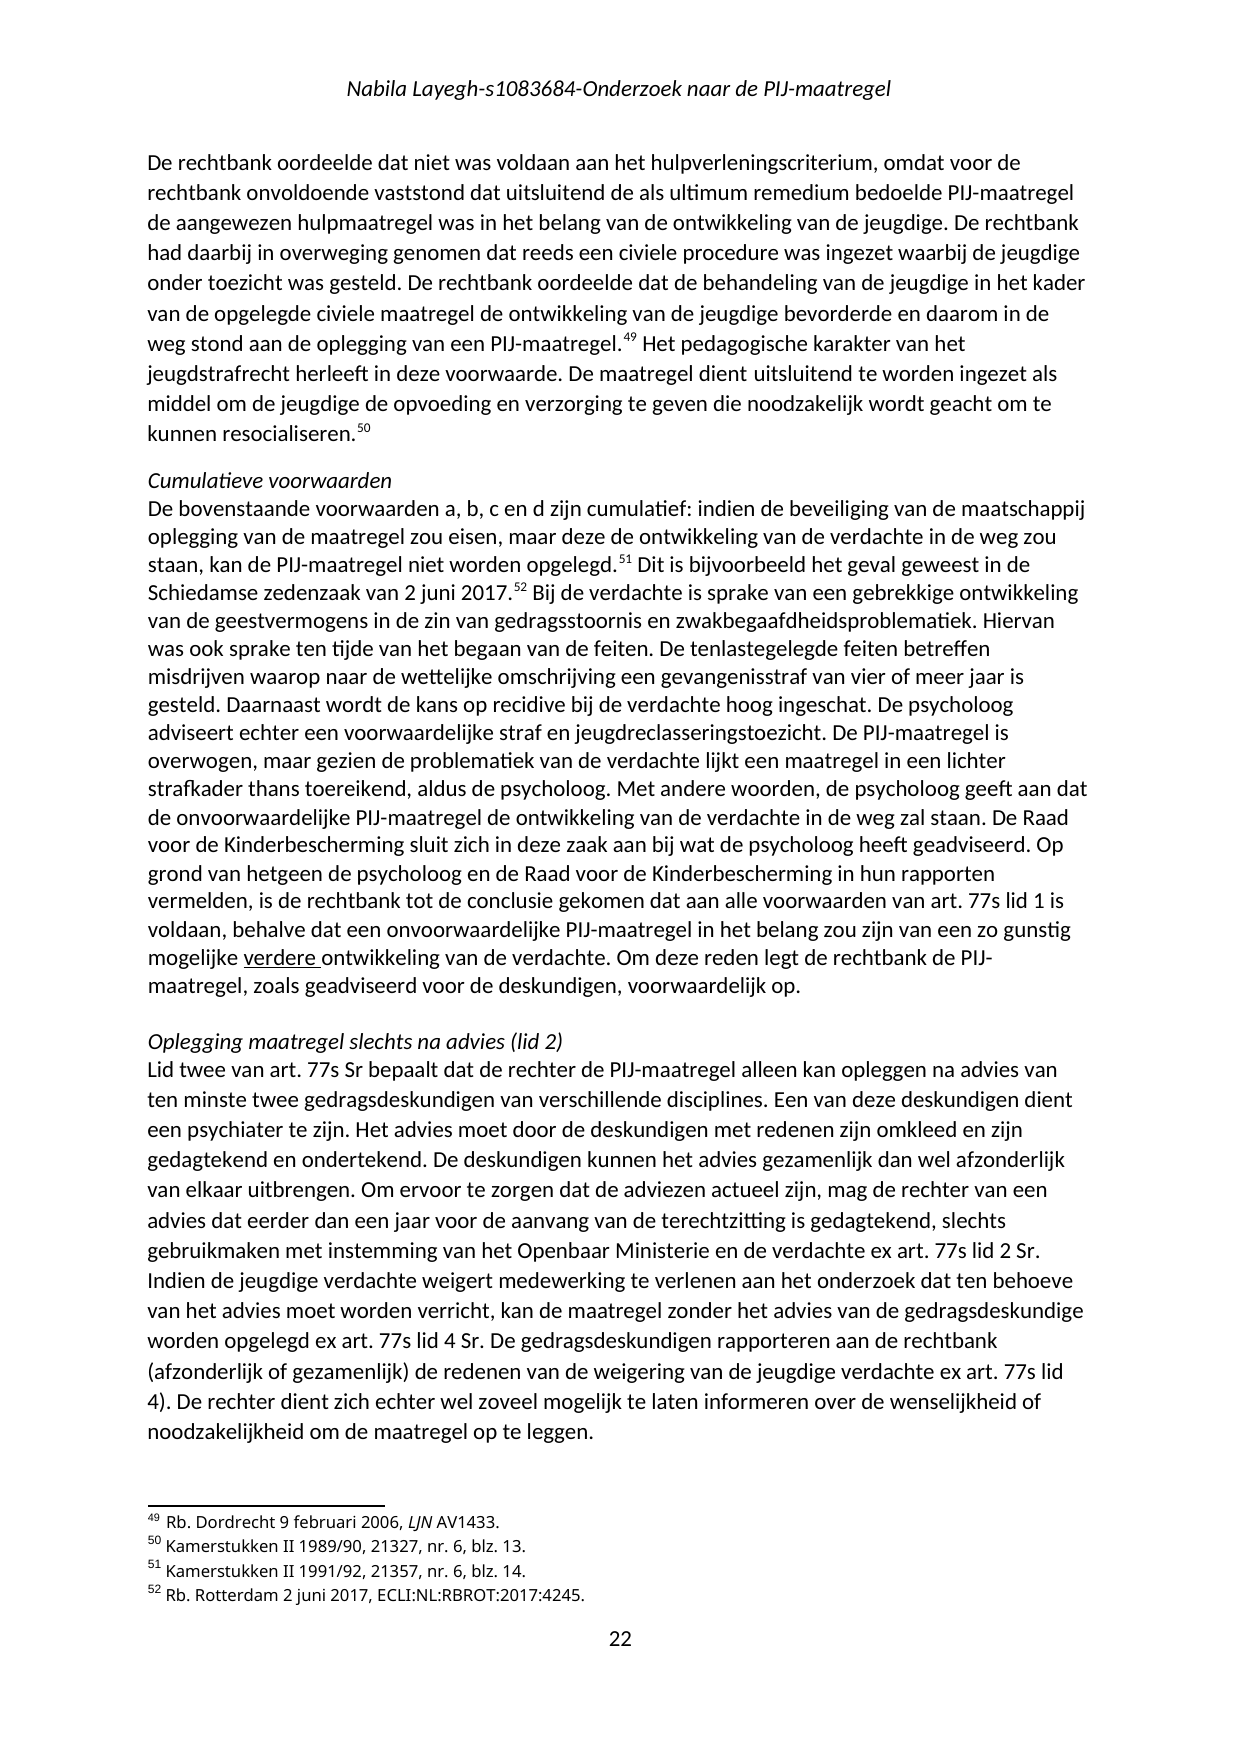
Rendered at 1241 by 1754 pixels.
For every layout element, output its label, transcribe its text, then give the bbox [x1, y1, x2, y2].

text Cumulatieve voorwaarden [148, 466, 1093, 494]
text De bovenstaande voorwaarden a, b, c en d zijn cumulatief: indien de beveiliging van de maatschappij oplegging van de maatregel zou eisen, maar deze de ontwikkeling van de verdachte in de weg zou staan, kan de PIJ-maatregel niet worden opgelegd. Dit is bijvoorbeeld het geval geweest in de Schiedamse zedenzaak van 2 juni 2017. Bij de verdachte is sprake van een gebrekkige ontwikkeling van de geestvermogens in de zin van gedragsstoornis en zwakbegaafdheidsproblematiek. Hiervan was ook sprake ten tijde van het begaan van de feiten. De tenlastegelegde feiten betreffen misdrijven waarop naar de wettelijke omschrijving een gevangenisstraf van vier of meer jaar is gesteld. Daarnaast wordt de kans op recidive bij de verdachte hoog ingeschat. De psycholoog adviseert echter een voorwaardelijke straf en jeugdreclasseringstoezicht. De PIJ-maatregel is overwogen, maar gezien de problematiek van de verdachte lijkt een maatregel in een lichter strafkader thans toereikend, aldus de psycholoog. Met andere woorden, de psycholoog geeft aan dat de onvoorwaardelijke PIJ-maatregel de ontwikkeling van de verdachte in de weg zal staan. De Raad voor de Kinderbescherming sluit zich in deze zaak aan bij wat de psycholoog heeft geadviseerd. Op grond van hetgeen de psycholoog en de Raad voor de Kinderbescherming in hun rapporten vermelden, is de rechtbank tot de conclusie gekomen dat aan alle voorwaarden van art. 77s lid 1 is voldaan, behalve dat een onvoorwaardelijke PIJ-maatregel in het belang zou zijn van een zo gunstig mogelijke verdere ontwikkeling van de verdachte. Om deze reden legt de rechtbank de PIJ-maatregel, zoals geadviseerd voor de deskundigen, voorwaardelijk op. [148, 494, 1093, 999]
text Lid twee van art. 77s Sr bepaalt dat de rechter de PIJ-maatregel alleen kan opleggen na advies van ten minste twee gedragsdeskundigen van verschillende disciplines. Een van deze deskundigen dient een psychiater te zijn. Het advies moet door de deskundigen met redenen zijn omkleed en zijn gedagtekend en ondertekend. De deskundigen kunnen het advies gezamenlijk dan wel afzonderlijk van elkaar uitbrengen. Om ervoor te zorgen dat de adviezen actueel zijn, mag de rechter van een advies dat eerder dan een jaar voor de aanvang van de terechtzitting is gedagtekend, slechts gebruikmaken met instemming van het Openbaar Ministerie en de verdachte ex art. 77s lid 2 Sr. Indien de jeugdige verdachte weigert medewerking te verlenen aan het onderzoek dat ten behoeve van het advies moet worden verricht, kan de maatregel zonder het advies van de gedragsdeskundige worden opgelegd ex art. 77s lid 4 Sr. De gedragsdeskundigen rapporteren aan de rechtbank (afzonderlijk of gezamenlijk) de redenen van de weigering van de jeugdige verdachte ex art. 77s lid 4). De rechter dient zich echter wel zoveel mogelijk te laten informeren over de wenselijkheid of noodzakelijkheid om de maatregel op te leggen. [147, 1055, 1093, 1445]
text Oplegging maatregel slechts na advies (lid 2) [148, 1027, 1093, 1055]
text De rechtbank oordeelde dat niet was voldaan aan het hulpverleningscriterium, omdat voor de rechtbank onvoldoende vaststond dat uitsluitend de als ultimum remedium bedoelde PIJ-maatregel de aangewezen hulpmaatregel was in het belang van de ontwikkeling van de jeugdige. De rechtbank had daarbij in overweging genomen dat reeds een civiele procedure was ingezet waarbij de jeugdige onder toezicht was gesteld. De rechtbank oordeelde dat de behandeling van de jeugdige in het kader van de opgelegde civiele maatregel de ontwikkeling van de jeugdige bevorderde en daarom in de weg stond aan de oplegging van een PIJ-maatregel. Het pedagogische karakter van het jeugdstrafrecht herleeft in deze voorwaarde. De maatregel dient uitsluitend te worden ingezet als middel om de jeugdige de opvoeding en verzorging te geven die noodzakelijk wordt geacht om te kunnen resocialiseren. [147, 148, 1093, 447]
